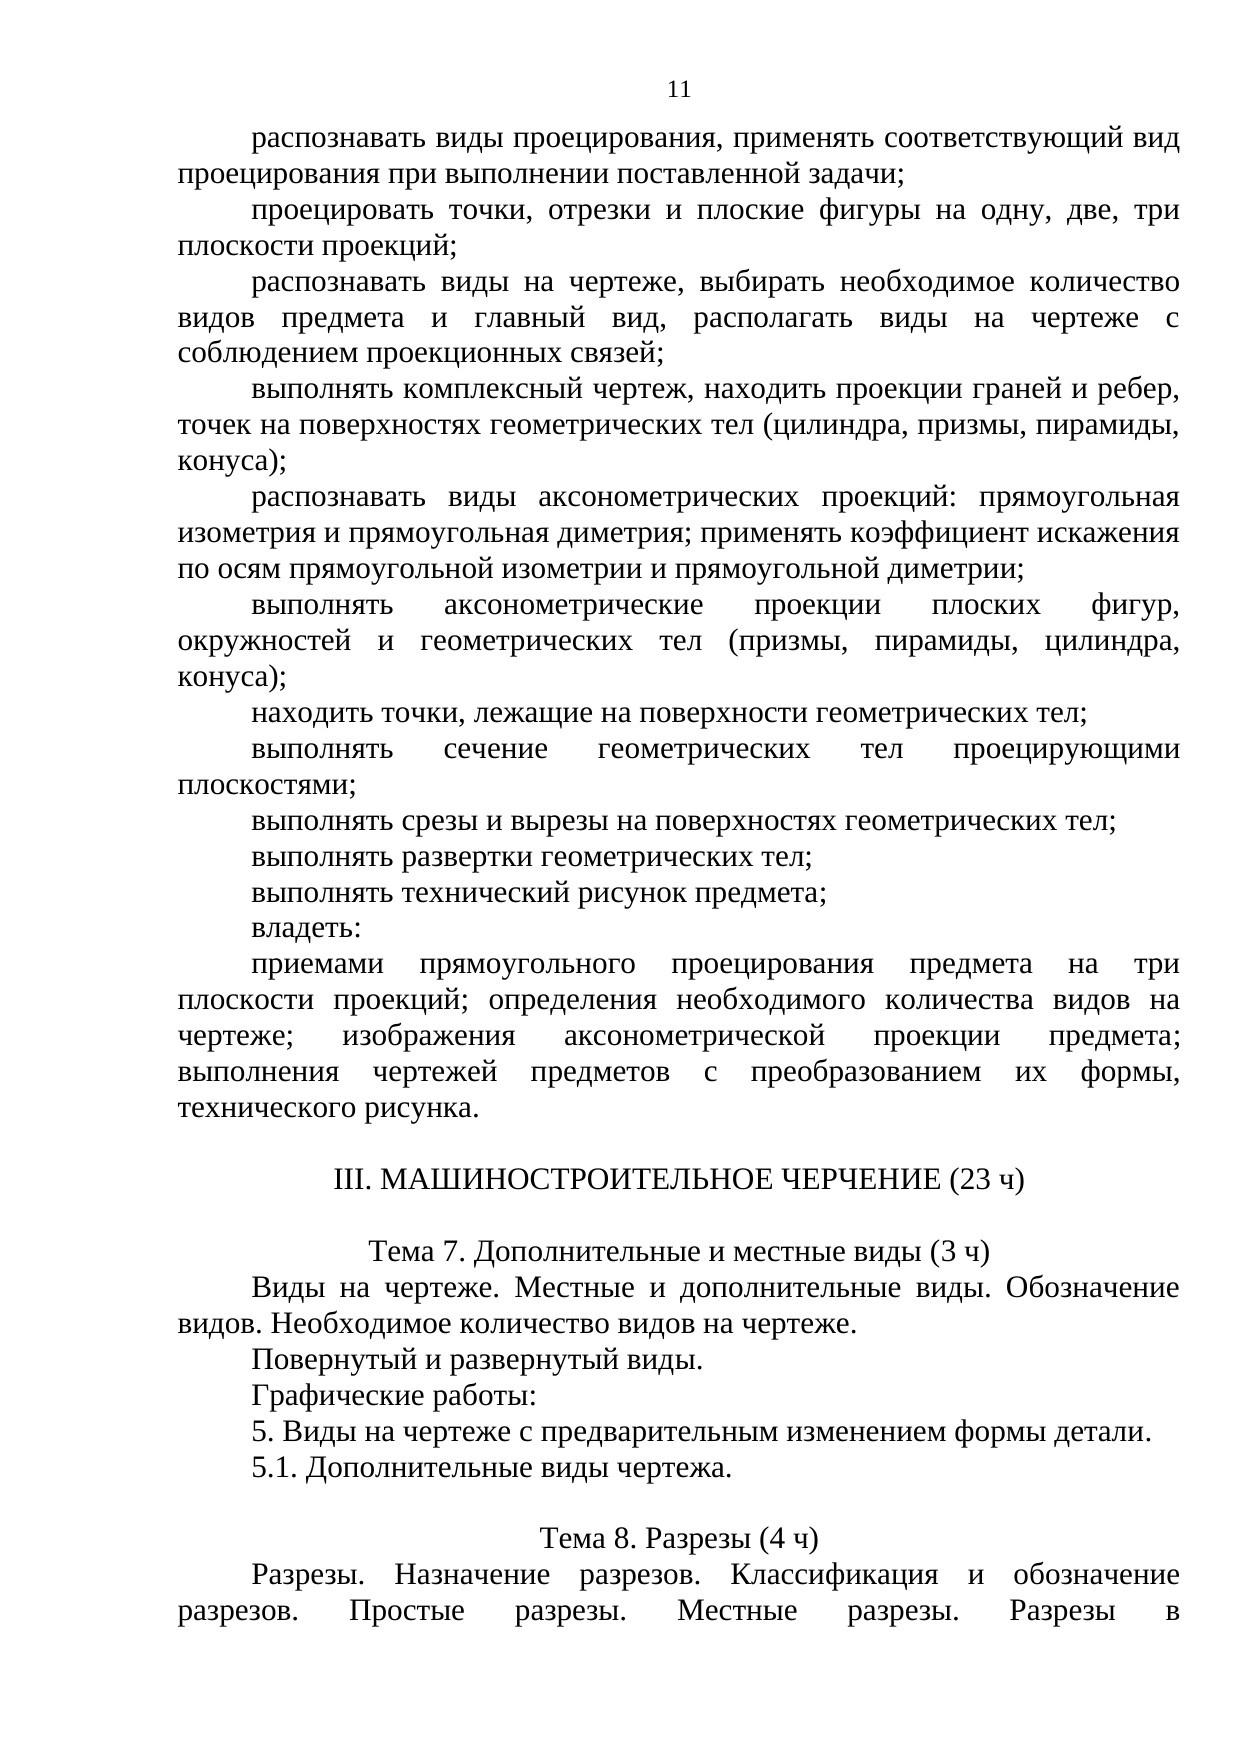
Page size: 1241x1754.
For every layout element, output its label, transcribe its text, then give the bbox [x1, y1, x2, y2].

text Тема 8. Разрезы (4 ч) [177, 1520, 1181, 1556]
text выполнять развертки геометрических тел; [177, 837, 1181, 873]
text 5. Виды на чертеже с предварительным изменением формы детали. [177, 1412, 1181, 1448]
text распознавать виды аксонометрических проекций: прямоугольная изометрия и прямоугольная диметрия; применять коэффициент искажения по осям прямоугольной изометрии и прямоугольной диметрии; [177, 477, 1181, 585]
text выполнять технический рисунок предмета; [177, 873, 1181, 909]
text 5.1. Дополнительные виды чертежа. [177, 1448, 1181, 1484]
text проецировать точки, отрезки и плоские фигуры на одну, две, три плоскости проекций; [177, 190, 1181, 262]
text находить точки, лежащие на поверхности геометрических тел; [177, 693, 1181, 729]
text Тема 7. Дополнительные и местные виды (3 ч) [177, 1232, 1181, 1268]
text Виды на чертеже. Местные и дополнительные виды. Обозначение видов. Необходимое количество видов на чертеже. [177, 1268, 1181, 1340]
text выполнять срезы и вырезы на поверхностях геометрических тел; [177, 801, 1181, 837]
text Графические работы: [177, 1376, 1181, 1412]
text приемами прямоугольного проецирования предмета на три плоскости проекций; определения необходимого количества видов на чертеже; изображения аксонометрической проекции предмета; выполнения чертежей предметов с преобразованием их формы, технического рисунка. [177, 945, 1181, 1124]
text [177, 1556, 1181, 1627]
text распознавать виды проецирования, применять соответствующий вид проецирования при выполнении поставленной задачи; [177, 118, 1181, 190]
text владеть: [177, 909, 1181, 945]
text распознавать виды на чертеже, выбирать необходимое количество видов предмета и главный вид, располагать виды на чертеже с соблюдением проекционных связей; [177, 262, 1181, 370]
text ІІІ. МАШИНОСТРОИТЕЛЬНОЕ ЧЕРЧЕНИЕ (23 ч) [177, 1160, 1181, 1196]
text выполнять сечение геометрических тел проецирующими плоскостями; [177, 729, 1181, 801]
text выполнять аксонометрические проекции плоских фигур, окружностей и геометрических тел (призмы, пирамиды, цилиндра, конуса); [177, 585, 1181, 693]
text Повернутый и развернутый виды. [177, 1340, 1181, 1376]
text выполнять комплексный чертеж, находить проекции граней и ребер, точек на поверхностях геометрических тел (цилиндра, призмы, пирамиды, конуса); [177, 370, 1181, 477]
